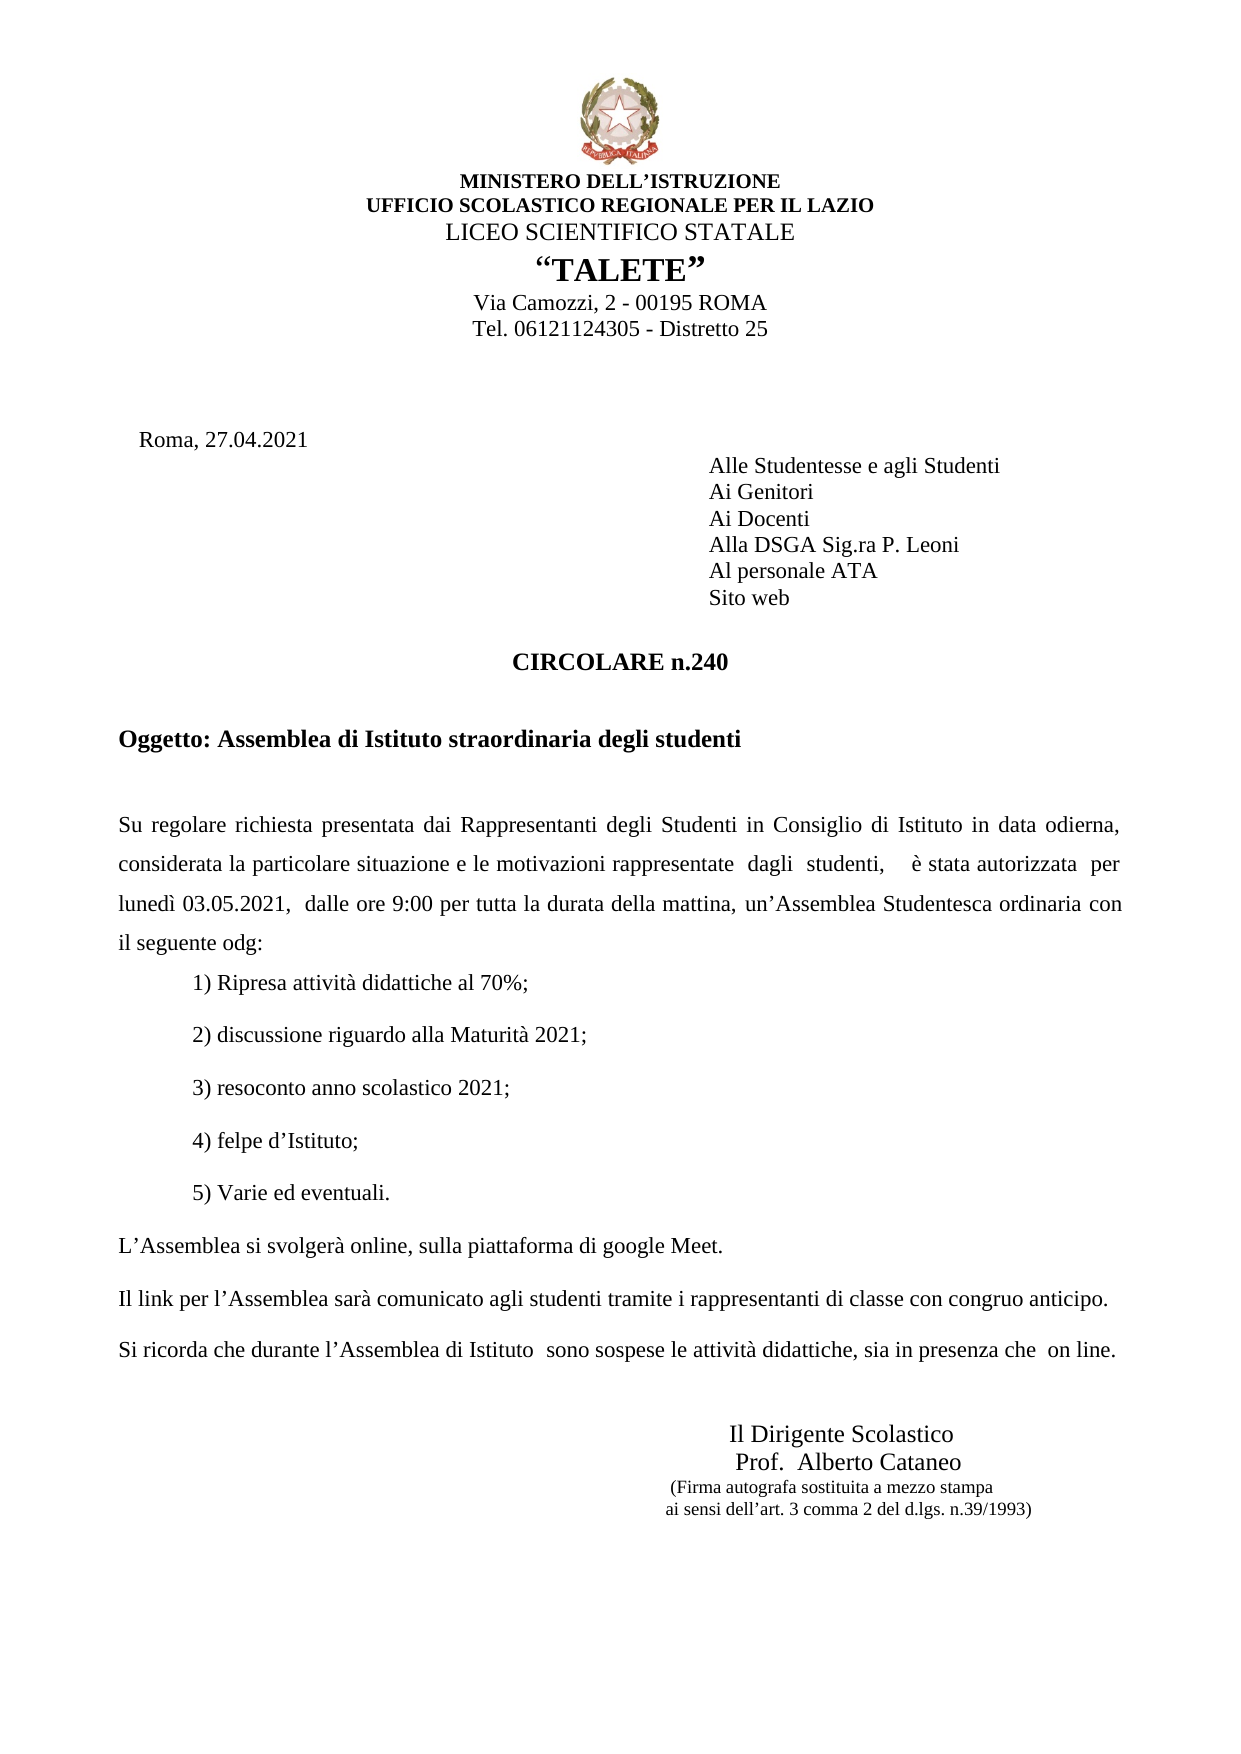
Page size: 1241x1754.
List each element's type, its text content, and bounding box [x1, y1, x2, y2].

text Alle Studentesse e agli Studenti [709, 452, 1122, 478]
text Sito web [709, 584, 1122, 610]
text Alla DSGA Sig.ra P. Leoni [709, 531, 1122, 557]
text Ai Docenti [709, 505, 1122, 531]
text Si ricorda che durante l’Assemblea di Istituto sono sospese le attività didattiche, sia in presenza che on line. [118, 1336, 1122, 1363]
text 4) felpe d’Istituto; [192, 1127, 1122, 1153]
text Al personale ATA [709, 557, 1122, 584]
text Roma, 27.04.2021 [133, 426, 1122, 452]
text Su regolare richiesta presentata dai Rappresentanti degli Studenti in Consiglio di Istituto in data odierna, considerata la particolare situazione e le motivazioni rappresentate dagli studenti, è stata autorizzata per lunedì 03.05.2021, dalle ore 9:00 per tutta la durata della mattina, un’Assemblea Studentesca ordinaria con il seguente odg: [118, 811, 1122, 956]
text Il link per l’Assemblea sarà comunicato agli studenti tramite i rappresentanti di classe con congruo anticipo. [118, 1285, 1122, 1311]
text Tel. 06121124305 - Distretto 25 [118, 315, 1122, 342]
text LICEO SCIENTIFICO STATALE [118, 217, 1122, 246]
text UFFICIO SCOLASTICO REGIONALE PER IL LAZIO [118, 193, 1122, 217]
text Ai Genitori [709, 478, 1122, 505]
text L’Assemblea si svolgerà online, sulla piattaforma di google Meet. [118, 1232, 1122, 1258]
text Via Camozzi, 2 - 00195 ROMA [118, 289, 1122, 315]
text (Firma autografa sostituita a mezzo stampa [118, 1476, 1122, 1498]
text 2) discussione riguardo alla Maturità 2021; [192, 1021, 1122, 1048]
text ai sensi dell’art. 3 comma 2 del d.lgs. n.39/1993) [118, 1498, 1122, 1519]
text CIRCOLARE n.240 [118, 647, 1122, 675]
text “TALETE” [118, 246, 1122, 289]
picture [577, 73, 664, 169]
text Oggetto: Assemblea di Istituto straordinaria degli studenti [118, 724, 1122, 753]
text 3) resoconto anno scolastico 2021; [192, 1074, 1122, 1100]
text 1) Ripresa attività didattiche al 70%; [192, 969, 1122, 995]
text MINISTERO DELL’ISTRUZIONE [118, 169, 1122, 193]
text 5) Varie ed eventuali. [192, 1179, 1122, 1206]
text Il Dirigente Scolastico [118, 1419, 1122, 1447]
text Prof. Alberto Cataneo [118, 1447, 1122, 1476]
